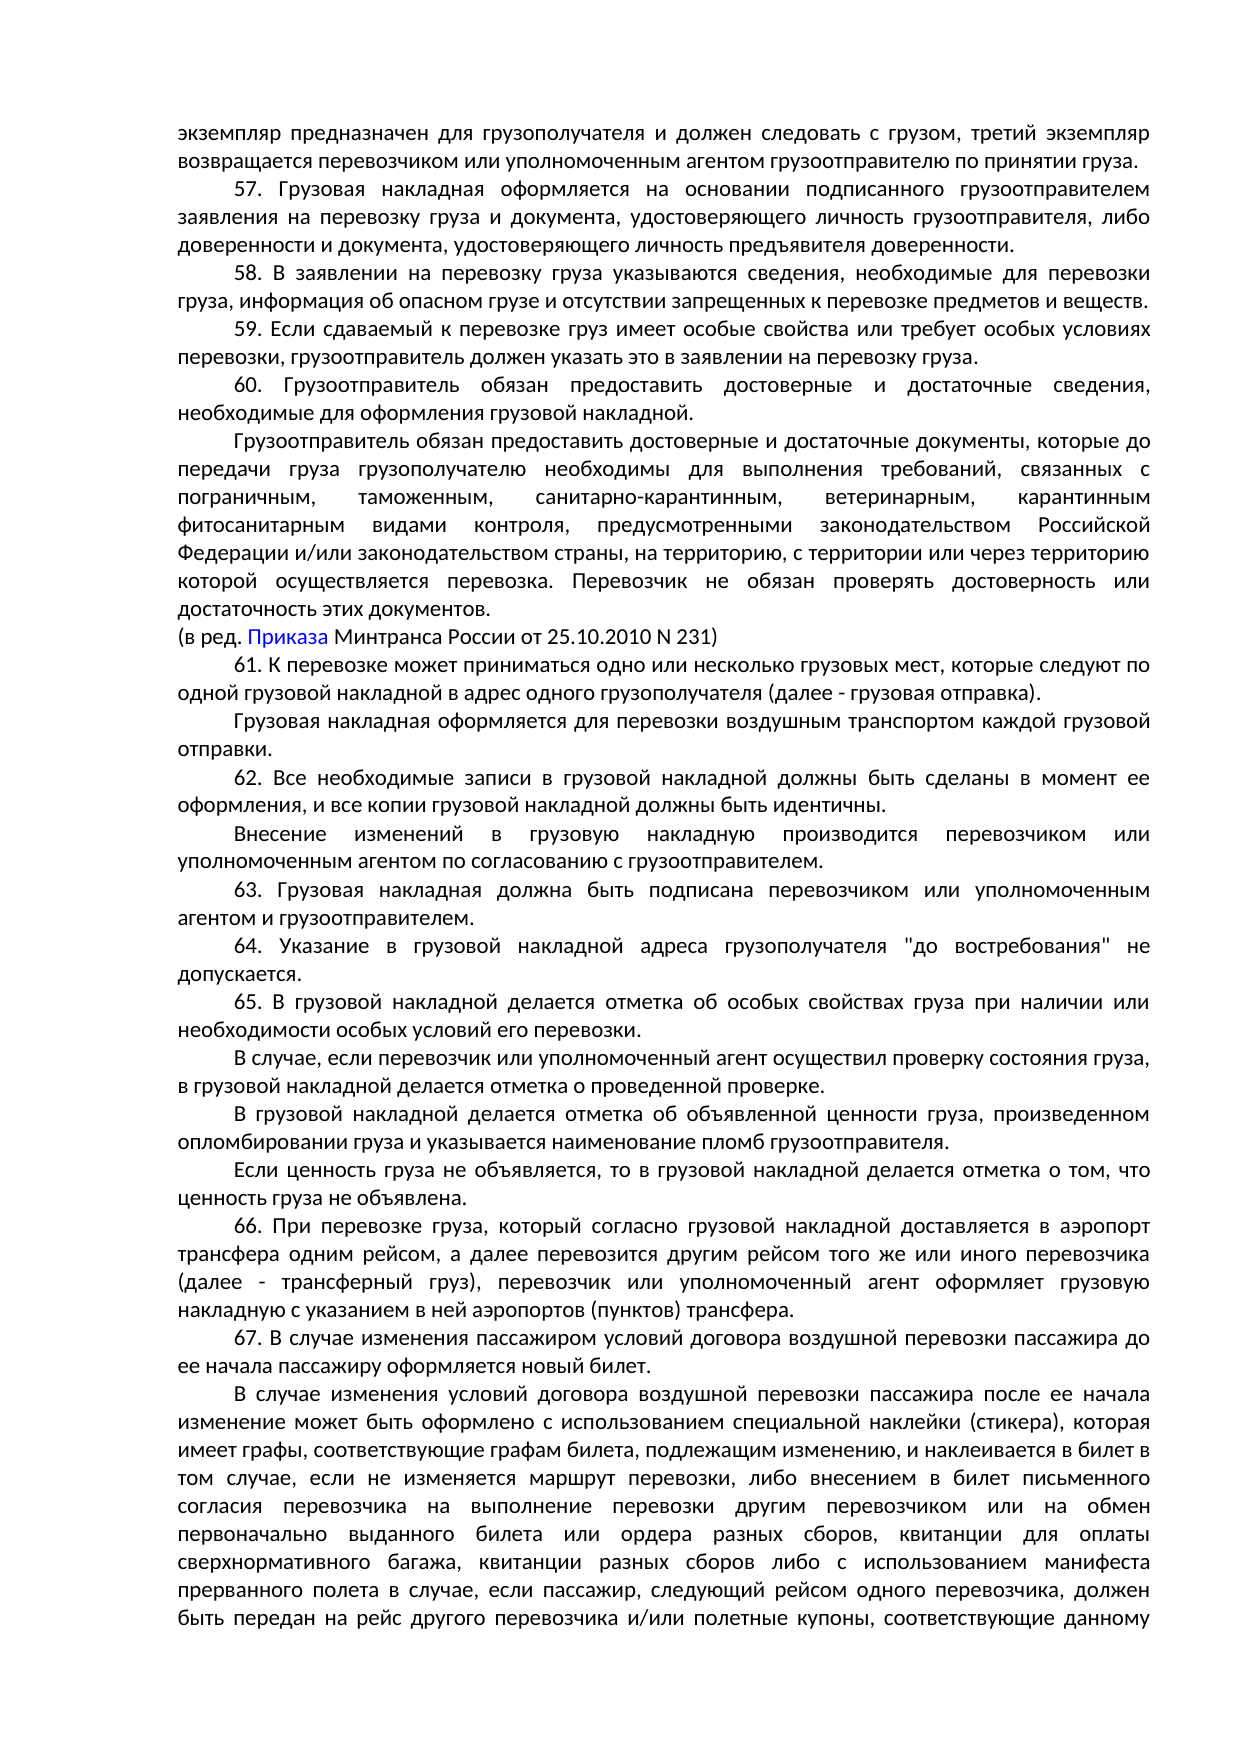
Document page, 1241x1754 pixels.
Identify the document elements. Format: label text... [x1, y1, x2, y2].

text 65. В грузовой накладной делается отметка об особых свойствах груза при наличии или необходимости особых условий его перевозки. [177, 987, 1152, 1043]
text 57. Грузовая накладная оформляется на основании подписанного грузоотправителем заявления на перевозку груза и документа, удостоверяющего личность грузоотправителя, либо доверенности и документа, удостоверяющего личность предъявителя доверенности. [177, 174, 1152, 258]
text 64. Указание в грузовой накладной адреса грузополучателя "до востребования" не допускается. [177, 931, 1152, 987]
text 66. При перевозке груза, который согласно грузовой накладной доставляется в аэропорт трансфера одним рейсом, а далее перевозится другим рейсом того же или иного перевозчика (далее - трансферный груз), перевозчик или уполномоченный агент оформляет грузовую накладную с указанием в ней аэропортов (пунктов) трансфера. [177, 1211, 1152, 1323]
text Если ценность груза не объявляется, то в грузовой накладной делается отметка о том, что ценность груза не объявлена. [177, 1155, 1152, 1211]
text 67. В случае изменения пассажиром условий договора воздушной перевозки пассажира до ее начала пассажиру оформляется новый билет. [177, 1323, 1152, 1379]
text Внесение изменений в грузовую накладную производится перевозчиком или уполномоченным агентом по согласованию с грузоотправителем. [177, 819, 1152, 875]
text В грузовой накладной делается отметка об объявленной ценности груза, произведенном опломбировании груза и указывается наименование пломб грузоотправителя. [177, 1099, 1152, 1155]
text 61. К перевозке может приниматься одно или несколько грузовых мест, которые следуют по одной грузовой накладной в адрес одного грузополучателя (далее - грузовая отправка). [177, 651, 1152, 707]
text 59. Если сдаваемый к перевозке груз имеет особые свойства или требует особых условиях перевозки, грузоотправитель должен указать это в заявлении на перевозку груза. [177, 314, 1152, 370]
text (в ред. Приказа Минтранса России от 25.10.2010 N 231) [177, 622, 1152, 651]
text 58. В заявлении на перевозку груза указываются сведения, необходимые для перевозки груза, информация об опасном грузе и отсутствии запрещенных к перевозке предметов и веществ. [177, 258, 1152, 314]
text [177, 1379, 1152, 1631]
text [177, 118, 1152, 174]
text 60. Грузоотправитель обязан предоставить достоверные и достаточные сведения, необходимые для оформления грузовой накладной. [177, 370, 1152, 426]
text Грузоотправитель обязан предоставить достоверные и достаточные документы, которые до передачи груза грузополучателю необходимы для выполнения требований, связанных с пограничным, таможенным, санитарно-карантинным, ветеринарным, карантинным фитосанитарным видами контроля, предусмотренными законодательством Российской Федерации и/или законодательством страны, на территорию, с территории или через территорию которой осуществляется перевозка. Перевозчик не обязан проверять достоверность или достаточность этих документов. [177, 426, 1152, 622]
text 63. Грузовая накладная должна быть подписана перевозчиком или уполномоченным агентом и грузоотправителем. [177, 875, 1152, 931]
text Грузовая накладная оформляется для перевозки воздушным транспортом каждой грузовой отправки. [177, 707, 1152, 763]
text В случае, если перевозчик или уполномоченный агент осуществил проверку состояния груза, в грузовой накладной делается отметка о проведенной проверке. [177, 1043, 1152, 1099]
text 62. Все необходимые записи в грузовой накладной должны быть сделаны в момент ее оформления, и все копии грузовой накладной должны быть идентичны. [177, 763, 1152, 819]
